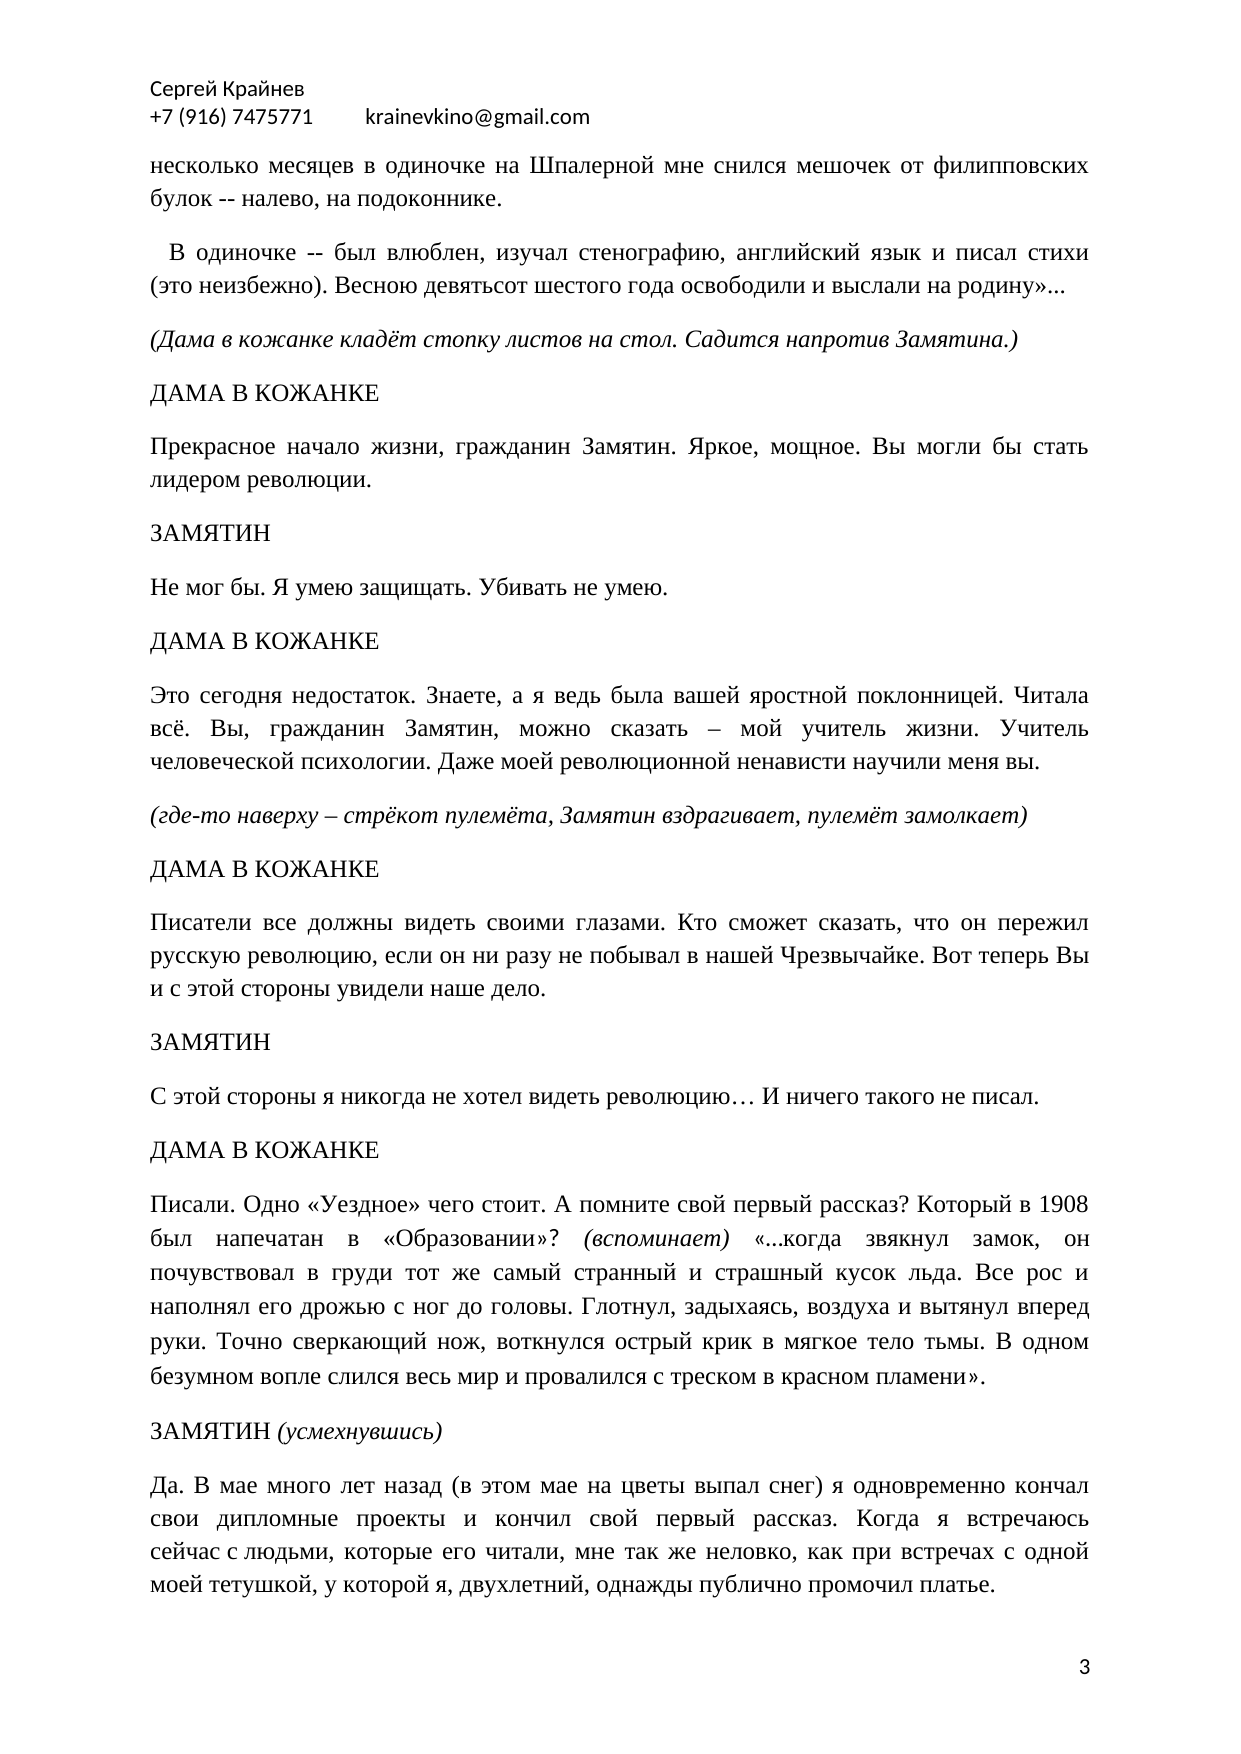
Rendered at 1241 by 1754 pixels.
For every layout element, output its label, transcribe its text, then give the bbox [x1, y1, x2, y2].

text Писали. Одно «Уездное» чего стоит. А помните свой первый рассказ? Который в 1908 был напечатан в «Образовании»? (вспоминает) «…когда звякнул замок, он почувствовал в груди тот же самый странный и страшный кусок льда. Все рос и наполнял его дрожью с ног до головы. Глотнул, задыхаясь, воздуха и вытянул вперед руки. Точно сверкающий нож, воткнулся острый крик в мягкое тело тьмы. В одном безумном вопле слился весь мир и провалился с треском в красном пламени». [150, 1189, 1090, 1391]
text ДАМА В КОЖАНКЕ [150, 378, 1090, 406]
text ДАМА В КОЖАНКЕ [150, 1135, 1090, 1164]
text ДАМА В КОЖАНКЕ [150, 626, 1090, 655]
text Писатели все должны видеть своими глазами. Кто сможет сказать, что он пережил русскую революцию, если он ни разу не побывал в нашей Чрезвычайке. Вот теперь Вы и с этой стороны увидели наше дело. [150, 907, 1090, 1002]
text (Дама в кожанке кладёт стопку листов на стол. Садится напротив Замятина.) [150, 324, 1090, 352]
text ДАМА В КОЖАНКЕ [150, 854, 1090, 882]
text (где-то наверху – стрёкот пулемёта, Замятин вздрагивает, пулемёт замолкает) [150, 800, 1090, 828]
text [150, 150, 1090, 212]
text Это сегодня недостаток. Знаете, а я ведь была вашей яростной поклонницей. Читала всё. Вы, гражданин Замятин, можно сказать – мой учитель жизни. Учитель человеческой психологии. Даже моей революционной ненависти научили меня вы. [150, 680, 1090, 775]
text В одиночке -- был влюблен, изучал стенографию, английский язык и писал стихи (это неизбежно). Весною девятьсот шестого года освободили и выслали на родину»... [150, 237, 1090, 299]
text ЗАМЯТИН (усмехнувшись) [150, 1416, 1090, 1445]
text ЗАМЯТИН [150, 1027, 1090, 1056]
text Не мог бы. Я умею защищать. Убивать не умею. [150, 572, 1090, 601]
text С этой стороны я никогда не хотел видеть революцию… И ничего такого не писал. [150, 1081, 1090, 1110]
text Да. В мае много лет назад (в этом мае на цветы выпал снег) я одновременно кончал свои дипломные проекты и кончил свой первый рассказ. Когда я встречаюсь сейчас с людьми, которые его читали, мне так же неловко, как при встречах с одной моей тетушкой, у которой я, двухлетний, однажды публично промочил платье. [150, 1470, 1090, 1598]
text ЗАМЯТИН [150, 518, 1090, 547]
text Прекрасное начало жизни, гражданин Замятин. Яркое, мощное. Вы могли бы стать лидером революции. [150, 431, 1090, 493]
